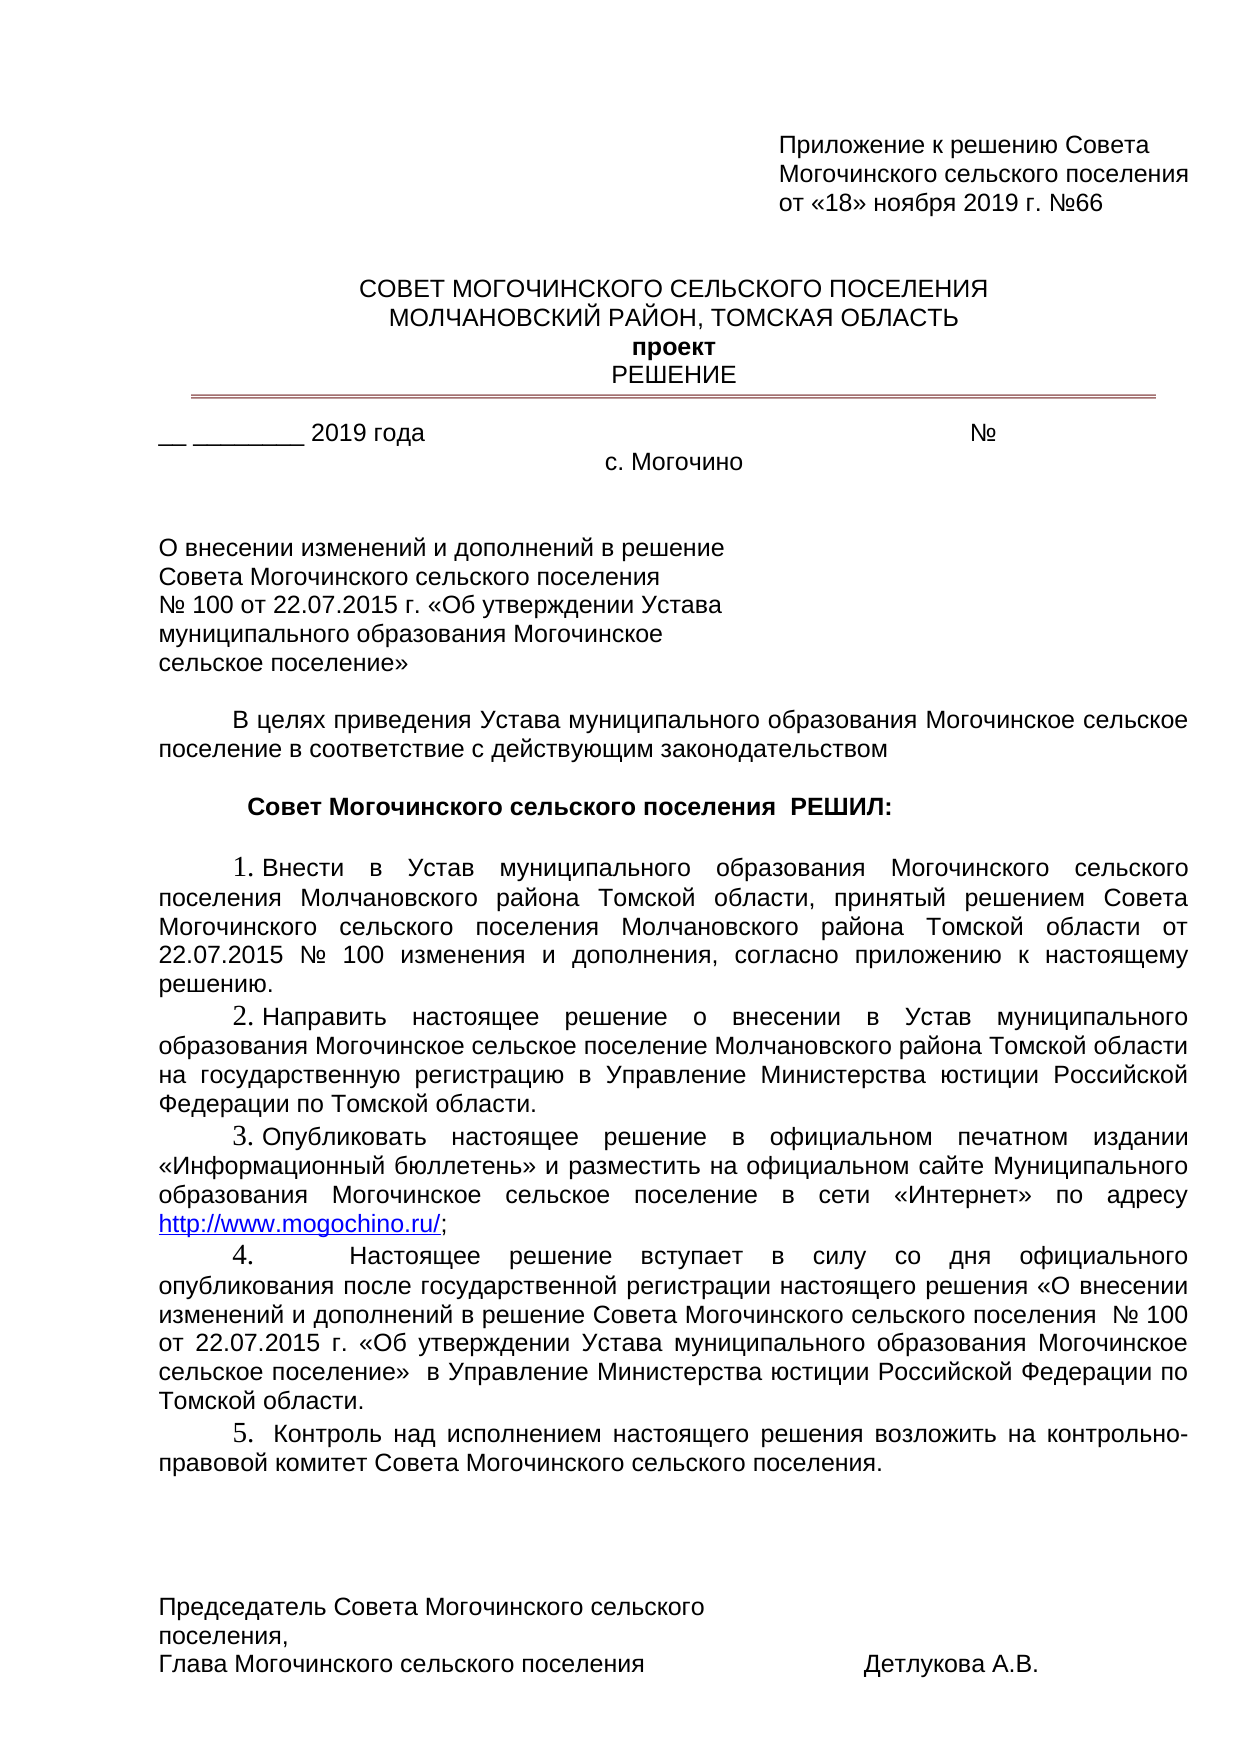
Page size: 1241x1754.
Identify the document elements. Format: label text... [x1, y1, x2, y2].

list Опубликовать настоящее решение в официальном печатном издании «Информационный бюллетень» и разместить на официальном сайте Муниципального образования Могочинское сельское поселение в сети «Интернет» по адресу http://www.mogochino.ru/; [158, 1118, 1189, 1237]
list Направить настоящее решение о внесении в Устав муниципального образования Могочинское сельское поселение Молчановского района Томской области на государственную регистрацию в Управление Министерства юстиции Российской Федерации по Томской области. [158, 998, 1189, 1118]
text с. Могочино [158, 447, 1189, 476]
text сельское поселение» [158, 648, 1189, 677]
text от «18» ноября 2019 г. №66 [778, 188, 1189, 217]
text Приложение к решению Совета Могочинского сельского поселения [778, 131, 1189, 188]
list Контроль над исполнением настоящего решения возложить на контрольно-правовой комитет Совета Могочинского сельского поселения. [158, 1415, 1189, 1477]
text Председатель Совета Могочинского сельского [158, 1592, 1189, 1621]
text О внесении изменений и дополнений в решение [158, 533, 1189, 562]
text № 100 от 22.07.2015 г. «Об утверждении Устава [158, 591, 1189, 619]
text СОВЕТ МОГОЧИНСКОГО СЕЛЬСКОГО ПОСЕЛЕНИЯ [158, 274, 1189, 303]
picture [191, 389, 1156, 403]
text МОЛЧАНОВСКИЙ РАЙОН, ТОМСКАЯ ОБЛАСТЬ [158, 303, 1189, 332]
text Глава Могочинского сельского поселения Детлукова А.В. [158, 1649, 1189, 1678]
text поселения, [158, 1621, 1189, 1649]
text проект [158, 332, 1189, 361]
text __ ________ 2019 года № [158, 418, 1189, 447]
text Совета Могочинского сельского поселения [158, 562, 1189, 591]
list Внести в Устав муниципального образования Могочинского сельского поселения Молчановского района Томской области, принятый решением Совета Могочинского сельского поселения Молчановского района Томской области от 22.07.2015 № 100 изменения и дополнения, согласно приложению к настоящему решению. [158, 849, 1189, 998]
text В целях приведения Устава муниципального образования Могочинское сельское поселение в соответствие с действующим законодательством [158, 706, 1189, 763]
list Настоящее решение вступает в силу со дня официального опубликования после государственной регистрации настоящего решения «О внесении изменений и дополнений в решение Совета Могочинского сельского поселения № 100 от 22.07.2015 г. «Об утверждении Устава муниципального образования Могочинское сельское поселение» в Управление Министерства юстиции Российской Федерации по Томской области. [158, 1237, 1189, 1415]
text РЕШЕНИЕ [158, 361, 1189, 389]
text Совет Могочинского сельского поселения РЕШИЛ: [173, 792, 1189, 821]
text муниципального образования Могочинское [158, 619, 1189, 648]
